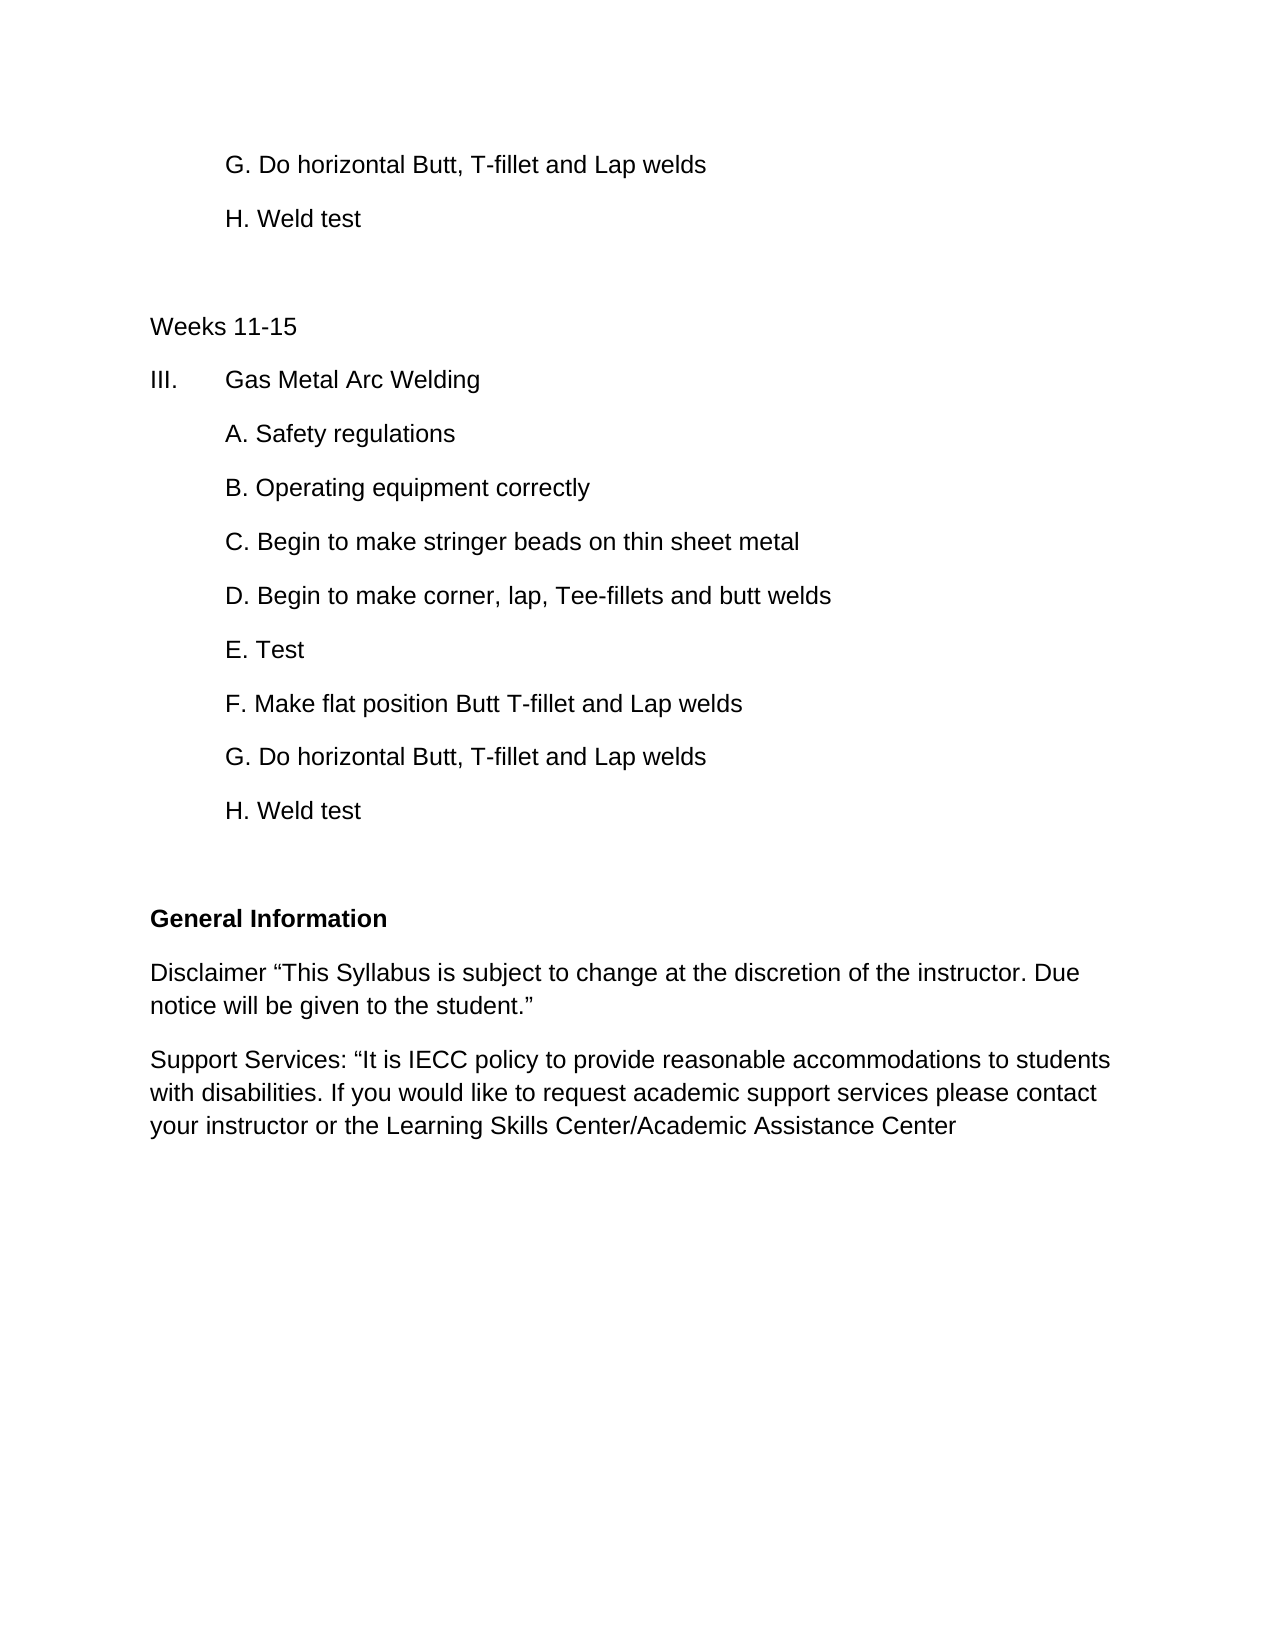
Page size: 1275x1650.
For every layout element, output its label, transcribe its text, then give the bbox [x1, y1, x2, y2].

text H. Weld test [150, 204, 1125, 233]
text E. Test [150, 635, 1125, 663]
text B. Operating equipment correctly [150, 473, 1125, 502]
text General Information [150, 904, 1125, 933]
text Support Services: “It is IECC policy to provide reasonable accommodations to students with disabilities. If you would like to request academic support services please contact your instructor or the Learning Skills Center/Academic Assistance Center [150, 1045, 1125, 1139]
text III. Gas Metal Arc Welding [150, 365, 1125, 394]
text Disclaimer “This Syllabus is subject to change at the discretion of the instructor. Due notice will be given to the student.” [150, 958, 1125, 1019]
text Weeks 11-15 [150, 312, 1125, 340]
text H. Weld test [150, 796, 1125, 825]
text A. Safety regulations [150, 419, 1125, 448]
text G. Do horizontal Butt, T-fillet and Lap welds [150, 150, 1125, 179]
text G. Do horizontal Butt, T-fillet and Lap welds [150, 742, 1125, 771]
text C. Begin to make stringer beads on thin sheet metal [150, 527, 1125, 556]
text D. Begin to make corner, lap, Tee-fillets and butt welds [150, 581, 1125, 609]
text F. Make flat position Butt T-fillet and Lap welds [150, 688, 1125, 717]
